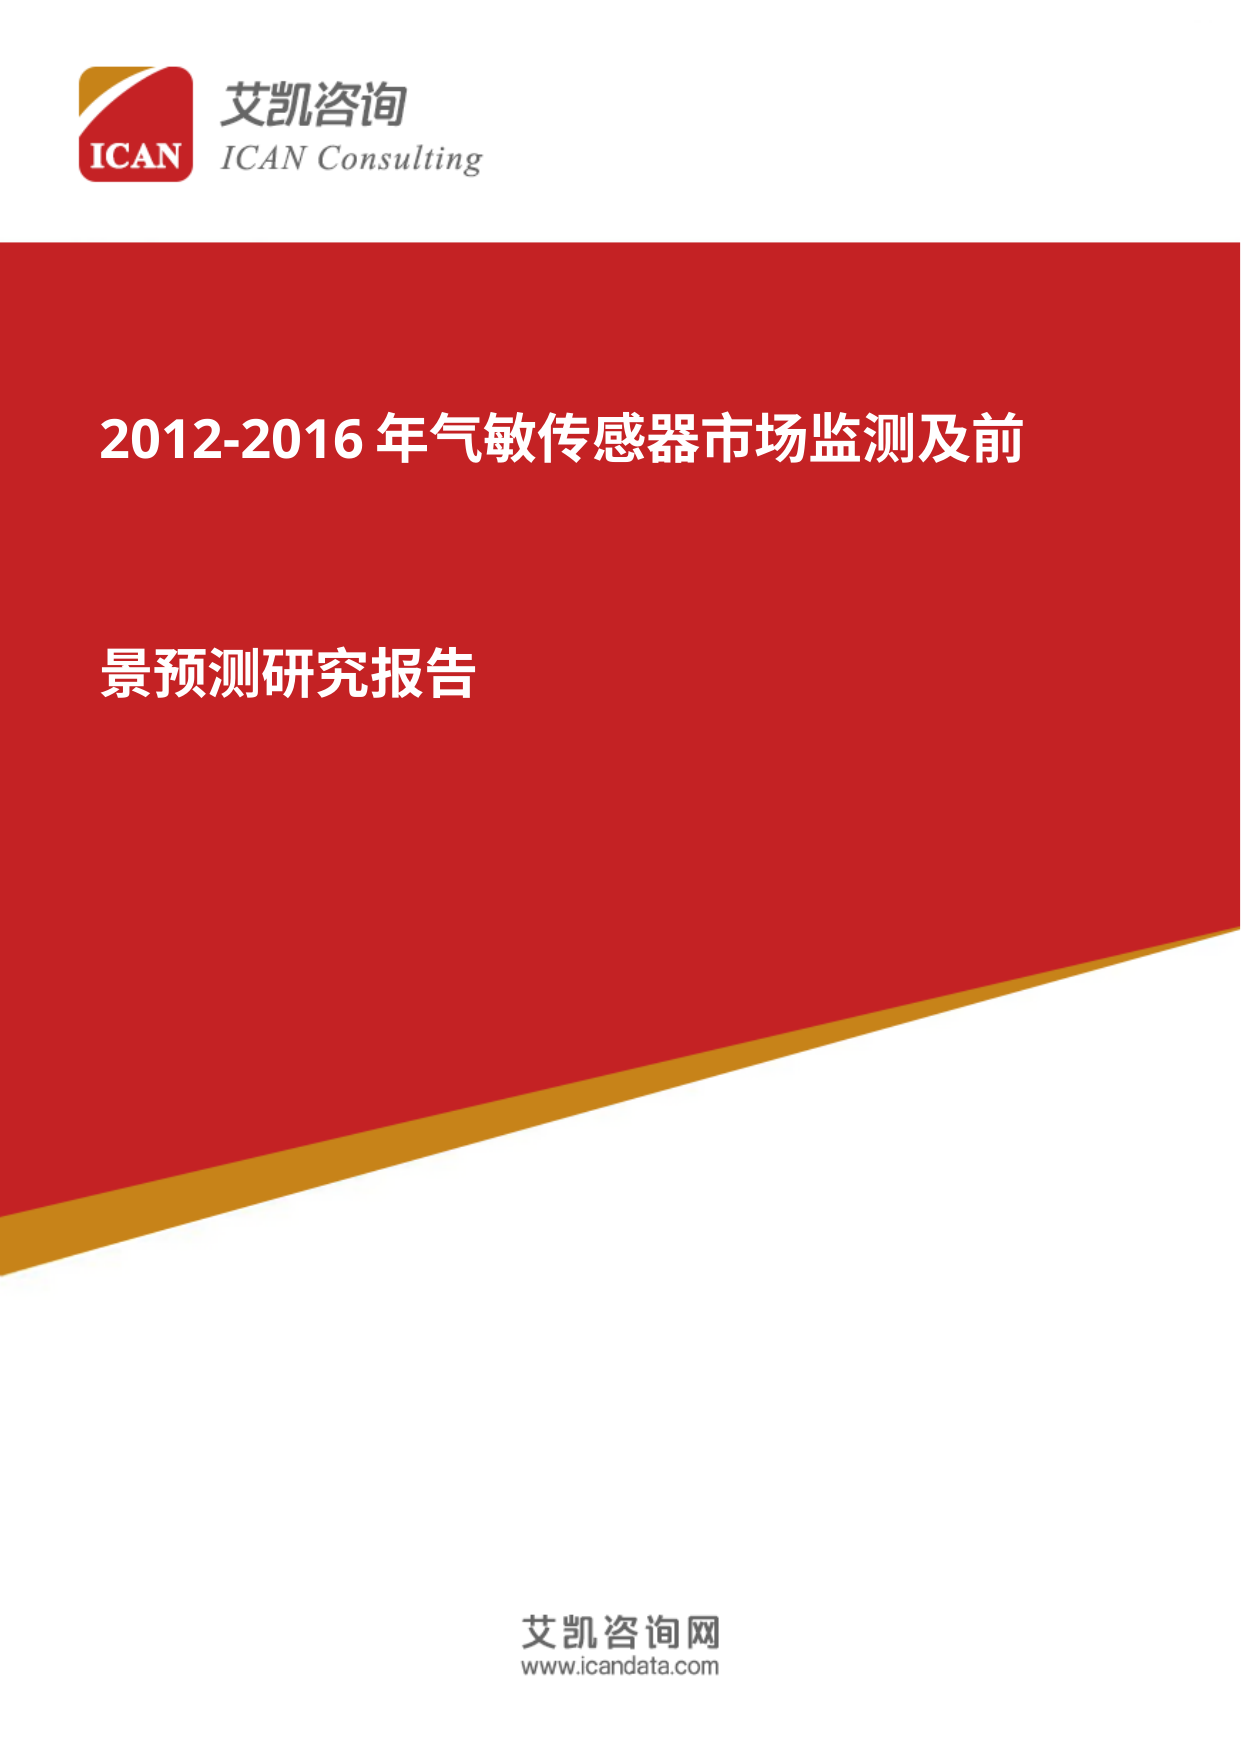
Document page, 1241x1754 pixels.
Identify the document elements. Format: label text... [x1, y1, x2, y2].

picture [0, 5, 1241, 1754]
subtitle 2012-2016年气敏传感器市场监测及前景预测研究报告 [99, 386, 1053, 718]
